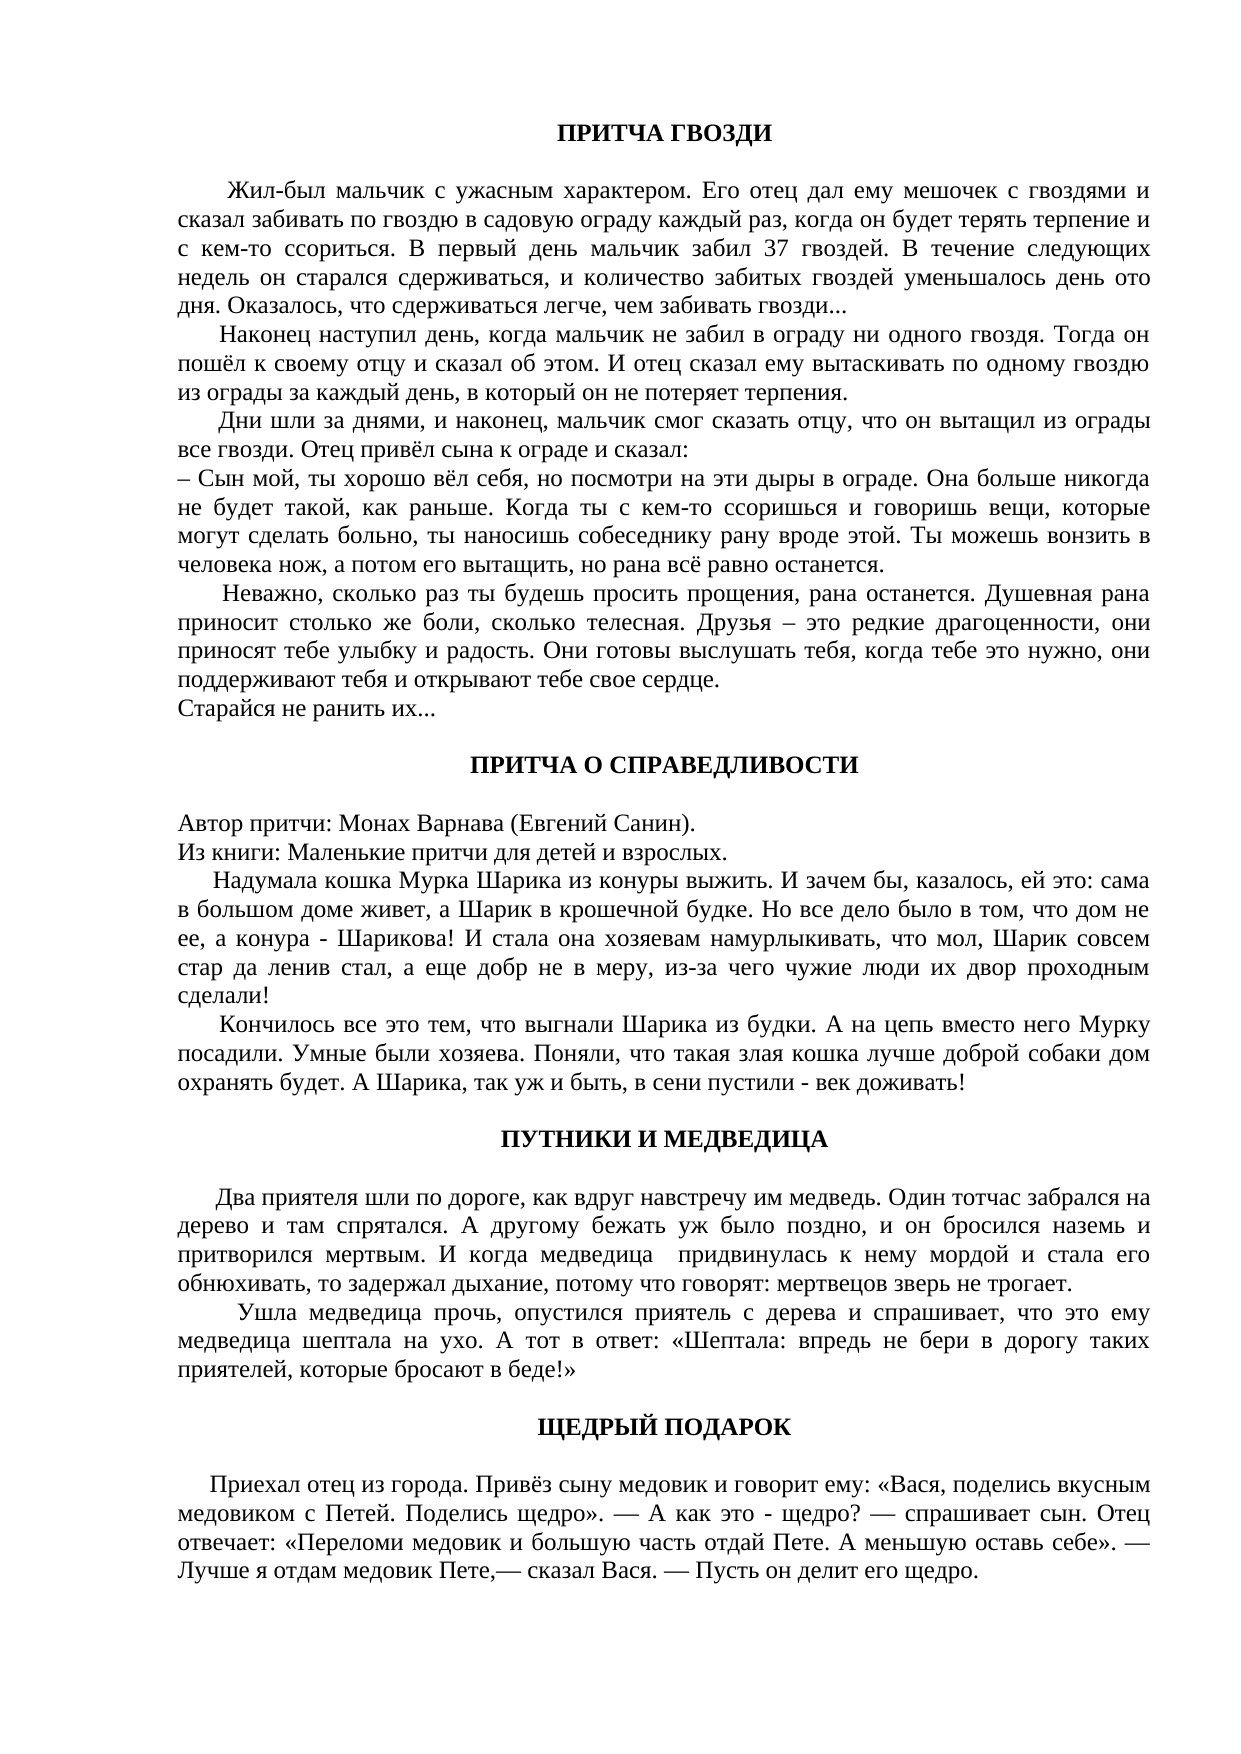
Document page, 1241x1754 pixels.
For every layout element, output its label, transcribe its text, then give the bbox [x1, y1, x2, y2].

text Автор притчи: Монах Варнава (Евгений Санин). [177, 808, 1152, 837]
text ЩЕДРЫЙ ПОДАРОК [177, 1412, 1152, 1441]
text Наконец наступил день, когда мальчик не забил в ограду ни одного гвоздя. Тогда он пошёл к своему отцу и сказал об этом. И отец сказал ему вытаскивать по одному гвоздю из ограды за каждый день, в который он не потеряет терпения. [177, 319, 1152, 406]
text Жил-был мальчик с ужасным характером. Его отец дал ему мешочек с гвоздями и сказал забивать по гвоздю в садовую ограду каждый раз, когда он будет терять терпение и с кем-то ссориться. В первый день мальчик забил 37 гвоздей. В течение следующих недель он старался сдерживаться, и количество забитых гвоздей уменьшалось день ото дня. Оказалось, что сдерживаться легче, чем забивать гвозди... [177, 176, 1152, 319]
text Надумала кошка Мурка Шарика из конуры выжить. И зачем бы, казалось, ей это: сама в большом доме живет, а Шарик в крошечной будке. Но все дело было в том, что дом не ее, а конура - Шарикова! И стала она хозяевам намурлыкивать, что мол, Шарик совсем стар да ленив стал, а еще добр не в меру, из-за чего чужие люди их двор проходным сделали! [177, 866, 1152, 1009]
text Приехал отец из города. Привёз сыну медовик и говорит ему: «Вася, поделись вкусным медовиком с Петей. Поделись щедро». — А как это - щедро? — спрашивает сын. Отец отвечает: «Переломи медовик и большую часть отдай Пете. А меньшую оставь себе». — Лучше я отдам медовик Пете,— сказал Вася. — Пусть он делит его щедро. [177, 1469, 1152, 1584]
text Старайся не ранить их... [177, 693, 1152, 722]
text ПРИТЧА О СПРАВЕДЛИВОСТИ [177, 751, 1152, 779]
text Из книги: Маленькие притчи для детей и взрослых. [177, 837, 1152, 866]
text Два приятеля шли по дороге, как вдруг навстречу им медведь. Один тотчас забрался на дерево и там спрятался. А другому бежать уж было поздно, и он бросился наземь и притворился мертвым. И когда медведица придвинулась к нему мордой и стала его обнюхивать, то задержал дыхание, потому что говорят: мертвецов зверь не трогает. [177, 1182, 1152, 1297]
text ПУТНИКИ И МЕДВЕДИЦА [177, 1124, 1152, 1153]
text Дни шли за днями, и наконец, мальчик смог сказать отцу, что он вытащил из ограды все гвозди. Отец привёл сына к ограде и сказал: [177, 406, 1152, 463]
text Неважно, сколько раз ты будешь просить прощения, рана останется. Душевная рана приносит столько же боли, сколько телесная. Друзья – это редкие драгоценности, они приносят тебе улыбку и радость. Они готовы выслушать тебя, когда тебе это нужно, они поддерживают тебя и открывают тебе свое сердце. [177, 578, 1152, 693]
text – Сын мой, ты хорошо вёл себя, но посмотри на эти дыры в ограде. Она больше никогда не будет такой, как раньше. Когда ты с кем-то ссоришься и говоришь вещи, которые могут сделать больно, ты наносишь собеседнику рану вроде этой. Ты можешь вонзить в человека нож, а потом его вытащить, но рана всё равно останется. [177, 463, 1152, 578]
text Ушла медведица прочь, опустился приятель с дерева и спрашивает, что это ему медведица шептала на ухо. А тот в ответ: «Шептала: впредь не бери в дорогу таких приятелей, которые бросают в беде!» [177, 1297, 1152, 1383]
text ПРИТЧА ГВОЗДИ [177, 118, 1152, 147]
text Кончилось все это тем, что выгнали Шарика из будки. А на цепь вместо него Мурку посадили. Умные были хозяева. Поняли, что такая злая кошка лучше доброй собаки дом охранять будет. А Шарика, так уж и быть, в сени пустили - век доживать! [177, 1009, 1152, 1096]
